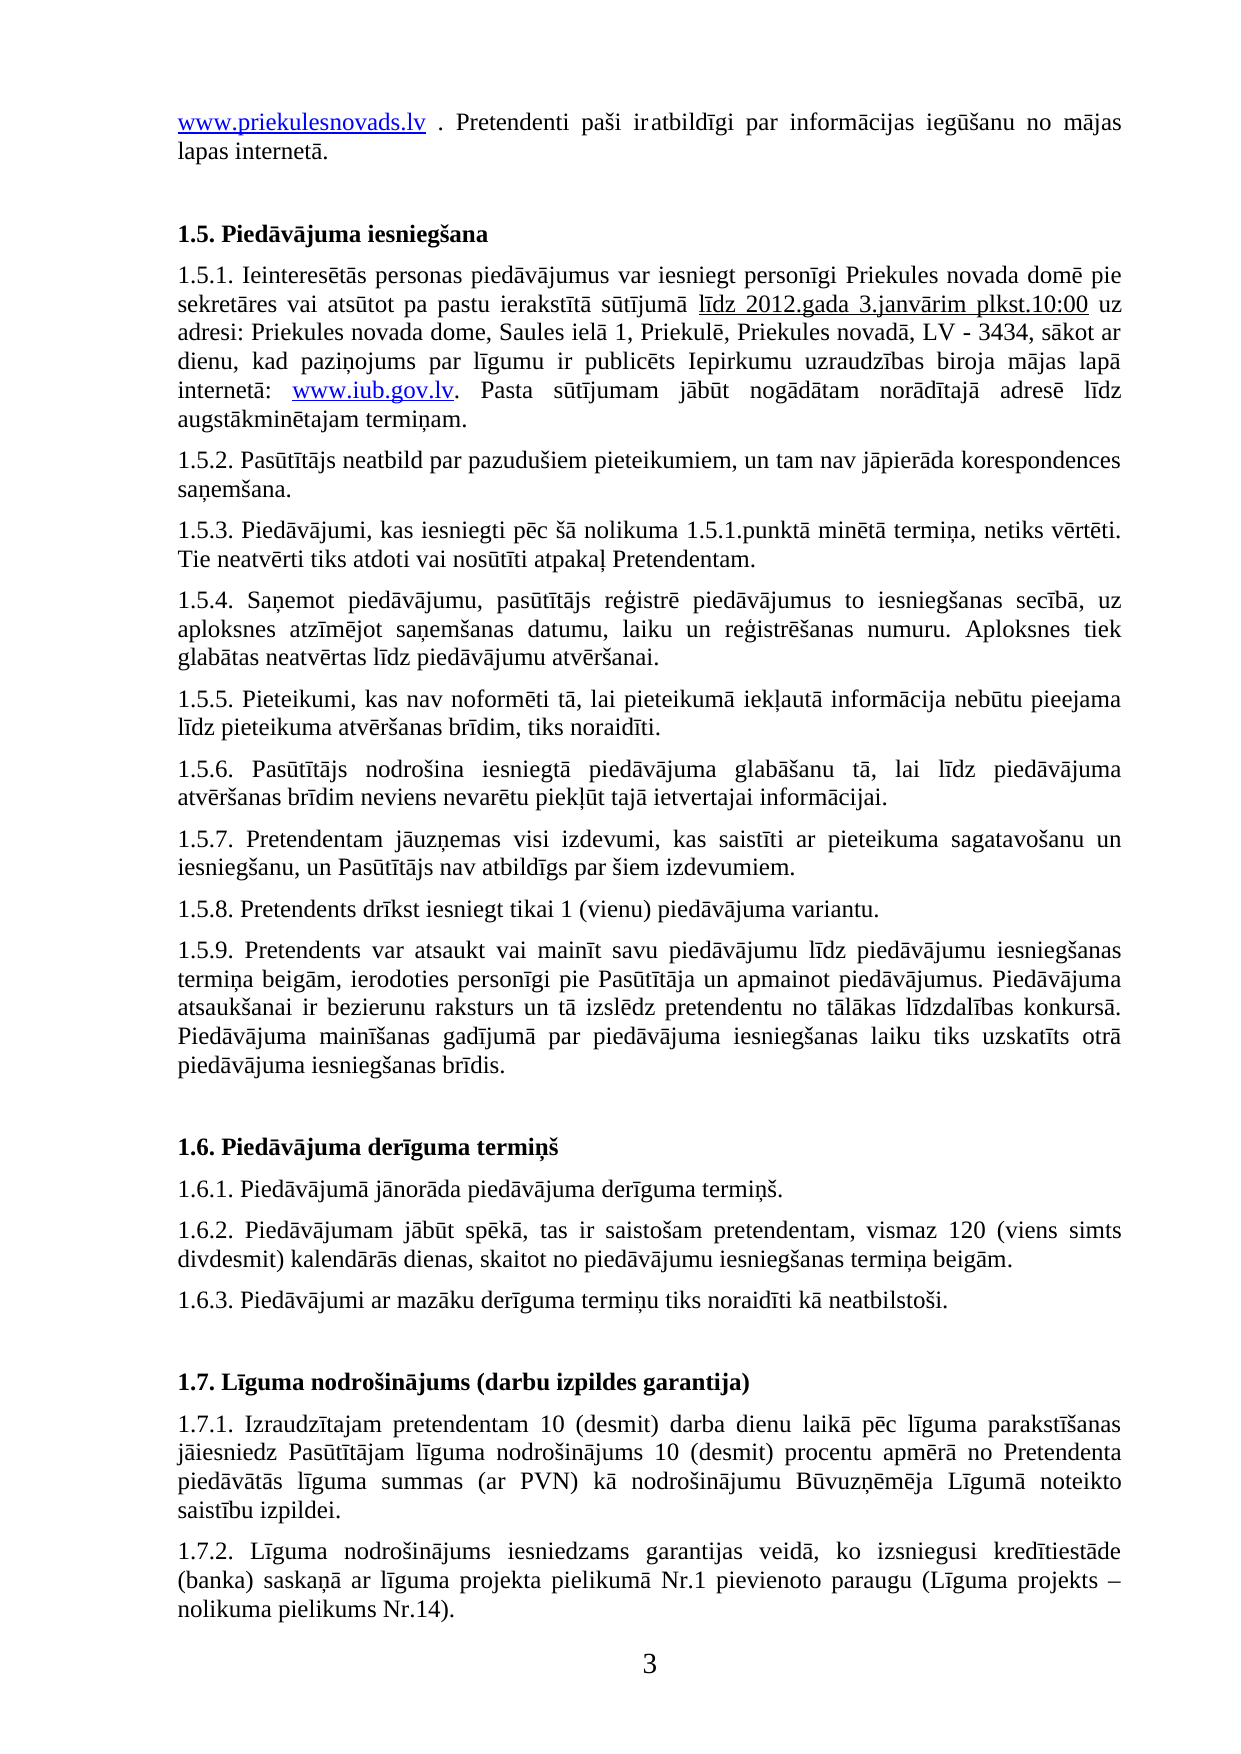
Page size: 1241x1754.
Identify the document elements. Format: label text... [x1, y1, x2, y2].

text 1.7. Līguma nodrošinājums (darbu izpildes garantija) [177, 1367, 1122, 1396]
text 1.5. Piedāvājuma iesniegšana [177, 219, 1122, 247]
text 1.5.5. Pieteikumi, kas nav noformēti tā, lai pieteikumā iekļautā informācija nebūtu pieejama līdz pieteikuma atvēršanas brīdim, tiks noraidīti. [177, 684, 1122, 741]
text 1.6.2. Piedāvājumam jābūt spēkā, tas ir saistošam pretendentam, vismaz 120 (viens simts divdesmit) kalendārās dienas, skaitot no piedāvājumu iesniegšanas termiņa beigām. [177, 1215, 1122, 1272]
text 1.7.2. Līguma nodrošinājums iesniedzams garantijas veidā, ko izsniegusi kredītiestāde (banka) saskaņā ar līguma projekta pielikumā Nr.1 pievienoto paraugu (Līguma projekts – nolikuma pielikums Nr.14). [177, 1536, 1122, 1622]
text 1.7.1. Izraudzītajam pretendentam 10 (desmit) darba dienu laikā pēc līguma parakstīšanas jāiesniedz Pasūtītājam līguma nodrošinājums 10 (desmit) procentu apmērā no Pretendenta piedāvātās līguma summas (ar PVN) kā nodrošinājumu Būvuzņēmēja Līgumā noteikto saistību izpildei. [177, 1409, 1122, 1524]
text 1.5.6. Pasūtītājs nodrošina iesniegtā piedāvājuma glabāšanu tā, lai līdz piedāvājuma atvēršanas brīdim neviens nevarētu piekļūt tajā ietvertajai informācijai. [177, 754, 1122, 811]
text 1.5.3. Piedāvājumi, kas iesniegti pēc šā nolikuma 1.5.1.punktā minētā termiņa, netiks vērtēti. Tie neatvērti tiks atdoti vai nosūtīti atpakaļ Pretendentam. [177, 515, 1122, 572]
text 1.5.8. Pretendents drīkst iesniegt tikai 1 (vienu) piedāvājuma variantu. [177, 894, 1122, 922]
text 1.6.3. Piedāvājumi ar mazāku derīguma termiņu tiks noraidīti kā neatbilstoši. [177, 1285, 1122, 1314]
text 1.5.9. Pretendents var atsaukt vai mainīt savu piedāvājumu līdz piedāvājumu iesniegšanas termiņa beigām, ierodoties personīgi pie Pasūtītāja un apmainot piedāvājumus. Piedāvājuma atsaukšanai ir bezierunu raksturs un tā izslēdz pretendentu no tālākas līdzdalības konkursā. Piedāvājuma mainīšanas gadījumā par piedāvājuma iesniegšanas laiku tiks uzskatīts otrā piedāvājuma iesniegšanas brīdis. [177, 935, 1122, 1079]
text 1.5.7. Pretendentam jāuzņemas visi izdevumi, kas saistīti ar pieteikuma sagatavošanu un iesniegšanu, un Pasūtītājs nav atbildīgs par šiem izdevumiem. [177, 824, 1122, 881]
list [177, 107, 1122, 165]
text 1.6. Piedāvājuma derīguma termiņš [177, 1132, 1122, 1161]
text 1.5.4. Saņemot piedāvājumu, pasūtītājs reģistrē piedāvājumus to iesniegšanas secībā, uz aploksnes atzīmējot saņemšanas datumu, laiku un reģistrēšanas numuru. Aploksnes tiek glabātas neatvērtas līdz piedāvājumu atvēršanai. [177, 585, 1122, 671]
text 1.5.2. Pasūtītājs neatbild par pazudušiem pieteikumiem, un tam nav jāpierāda korespondences saņemšana. [177, 445, 1122, 502]
text 1.6.1. Piedāvājumā jānorāda piedāvājuma derīguma termiņš. [177, 1174, 1122, 1202]
text 1.5.1. Ieinteresētās personas piedāvājumus var iesniegt personīgi Priekules novada domē pie sekretāres vai atsūtot pa pastu ierakstītā sūtījumā līdz 2012.gada 3.janvārim plkst.10:00 uz adresi: Priekules novada dome, Saules ielā 1, Priekulē, Priekules novadā, LV - 3434, sākot ar dienu, kad par līgumu ir publicēts Iepirkumu uzraudzības biroja mājas lapā internetā: www.iub.gov.lv. Pasta sūtījumam jābūt nogādātam norādītajā adresē līdz augstākminētajam termiņam. [177, 260, 1122, 432]
